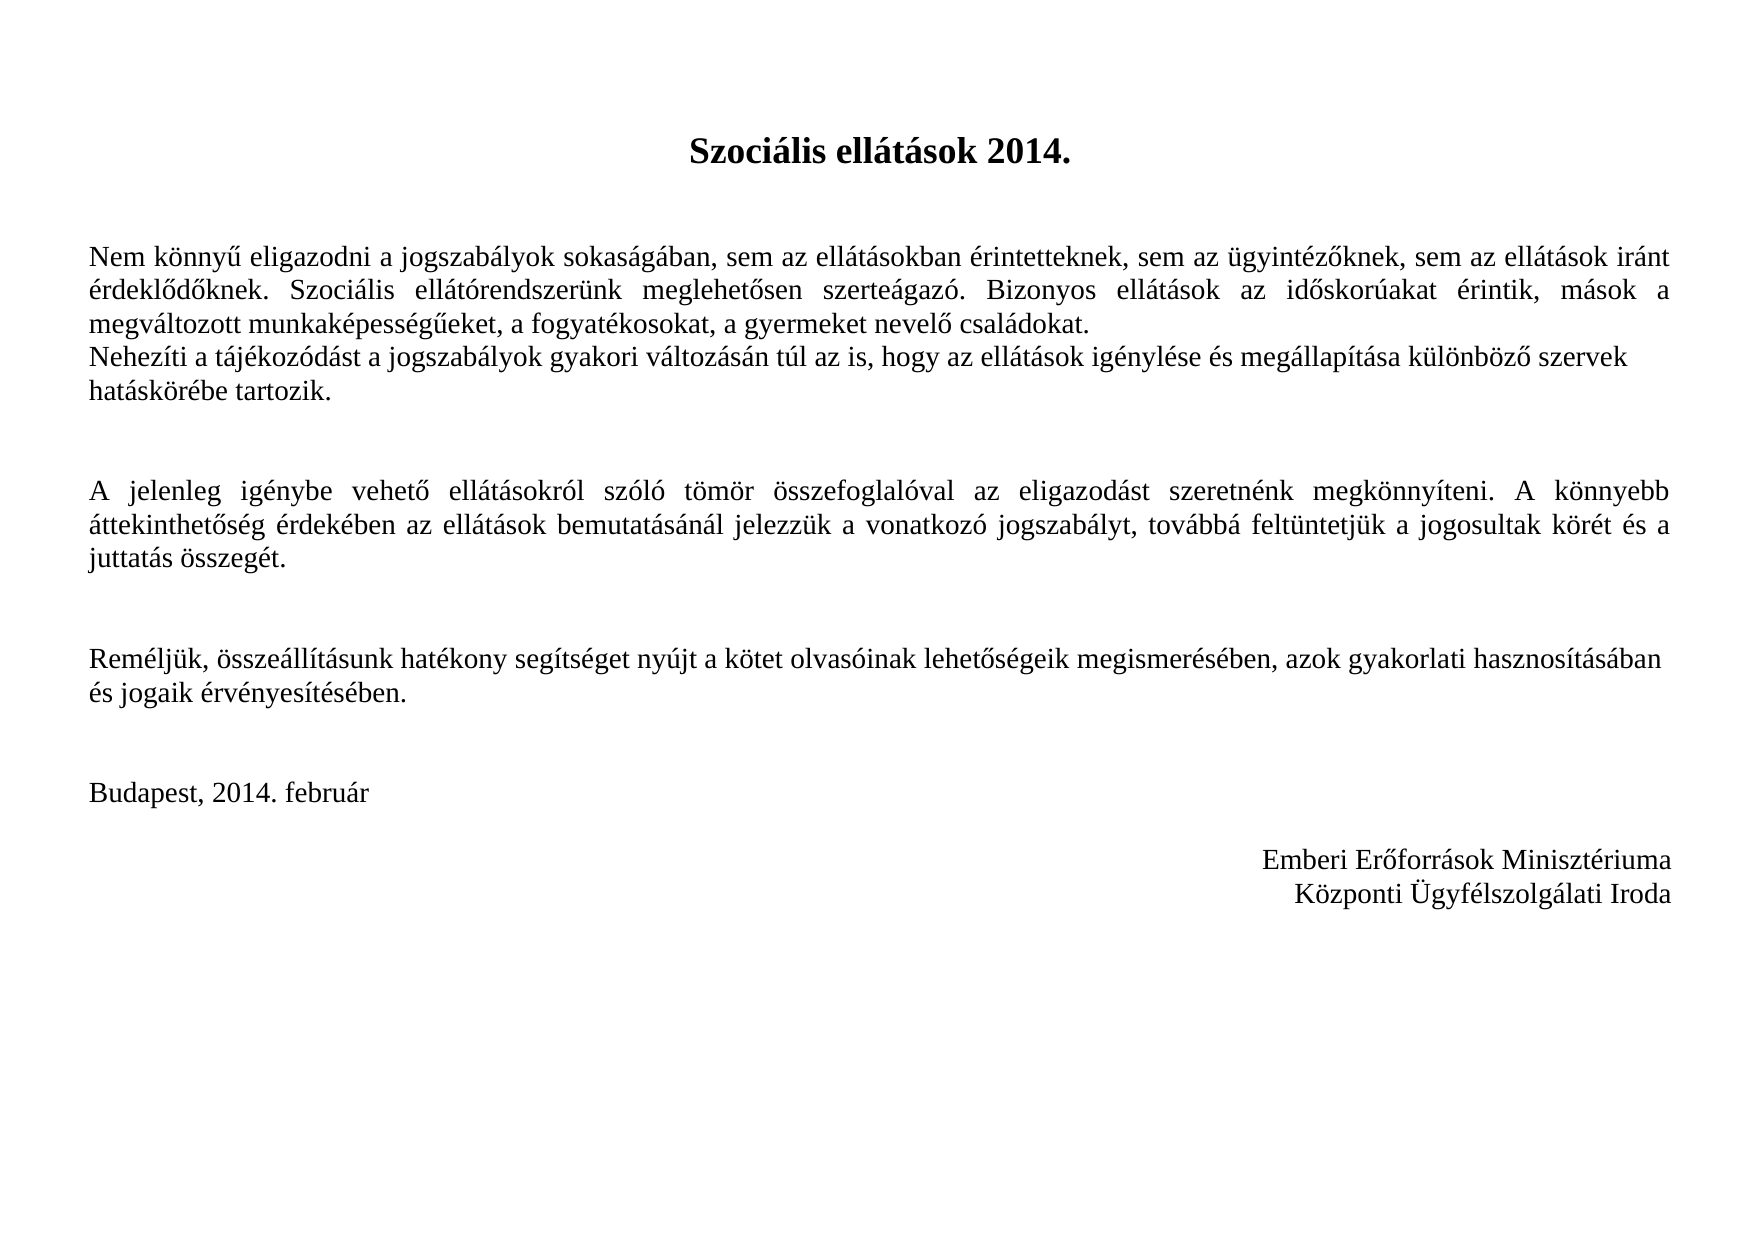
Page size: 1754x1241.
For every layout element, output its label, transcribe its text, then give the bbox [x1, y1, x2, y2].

text Központi Ügyfélszolgálati Iroda [89, 876, 1672, 909]
text Reméljük, összeállításunk hatékony segítséget nyújt a kötet olvasóinak lehetőségeik megismerésében, azok gyakorlati hasznosításában és jogaik érvényesítésében. [89, 641, 1672, 708]
text Emberi Erőforrások Minisztériuma [89, 842, 1672, 876]
text Nehezíti a tájékozódást a jogszabályok gyakori változásán túl az is, hogy az ellátások igénylése és megállapítása különböző szervek hatáskörébe tartozik. [89, 339, 1672, 406]
text Budapest, 2014. február [89, 775, 1672, 809]
text Nem könnyű eligazodni a jogszabályok sokaságában, sem az ellátásokban érintetteknek, sem az ügyintézőknek, sem az ellátások iránt érdeklődőknek. Szociális ellátórendszerünk meglehetősen szerteágazó. Bizonyos ellátások az időskorúakat érintik, mások a megváltozott munkaképességűeket, a fogyatékosokat, a gyermeket nevelő családokat. [89, 239, 1672, 339]
text A jelenleg igénybe vehető ellátásokról szóló tömör összefoglalóval az eligazodást szeretnénk megkönnyíteni. A könnyebb áttekinthetőség érdekében az ellátások bemutatásánál jelezzük a vonatkozó jogszabályt, továbbá feltüntetjük a jogosultak körét és a juttatás összegét. [89, 473, 1672, 574]
text Szociális ellátások 2014. [89, 128, 1672, 172]
